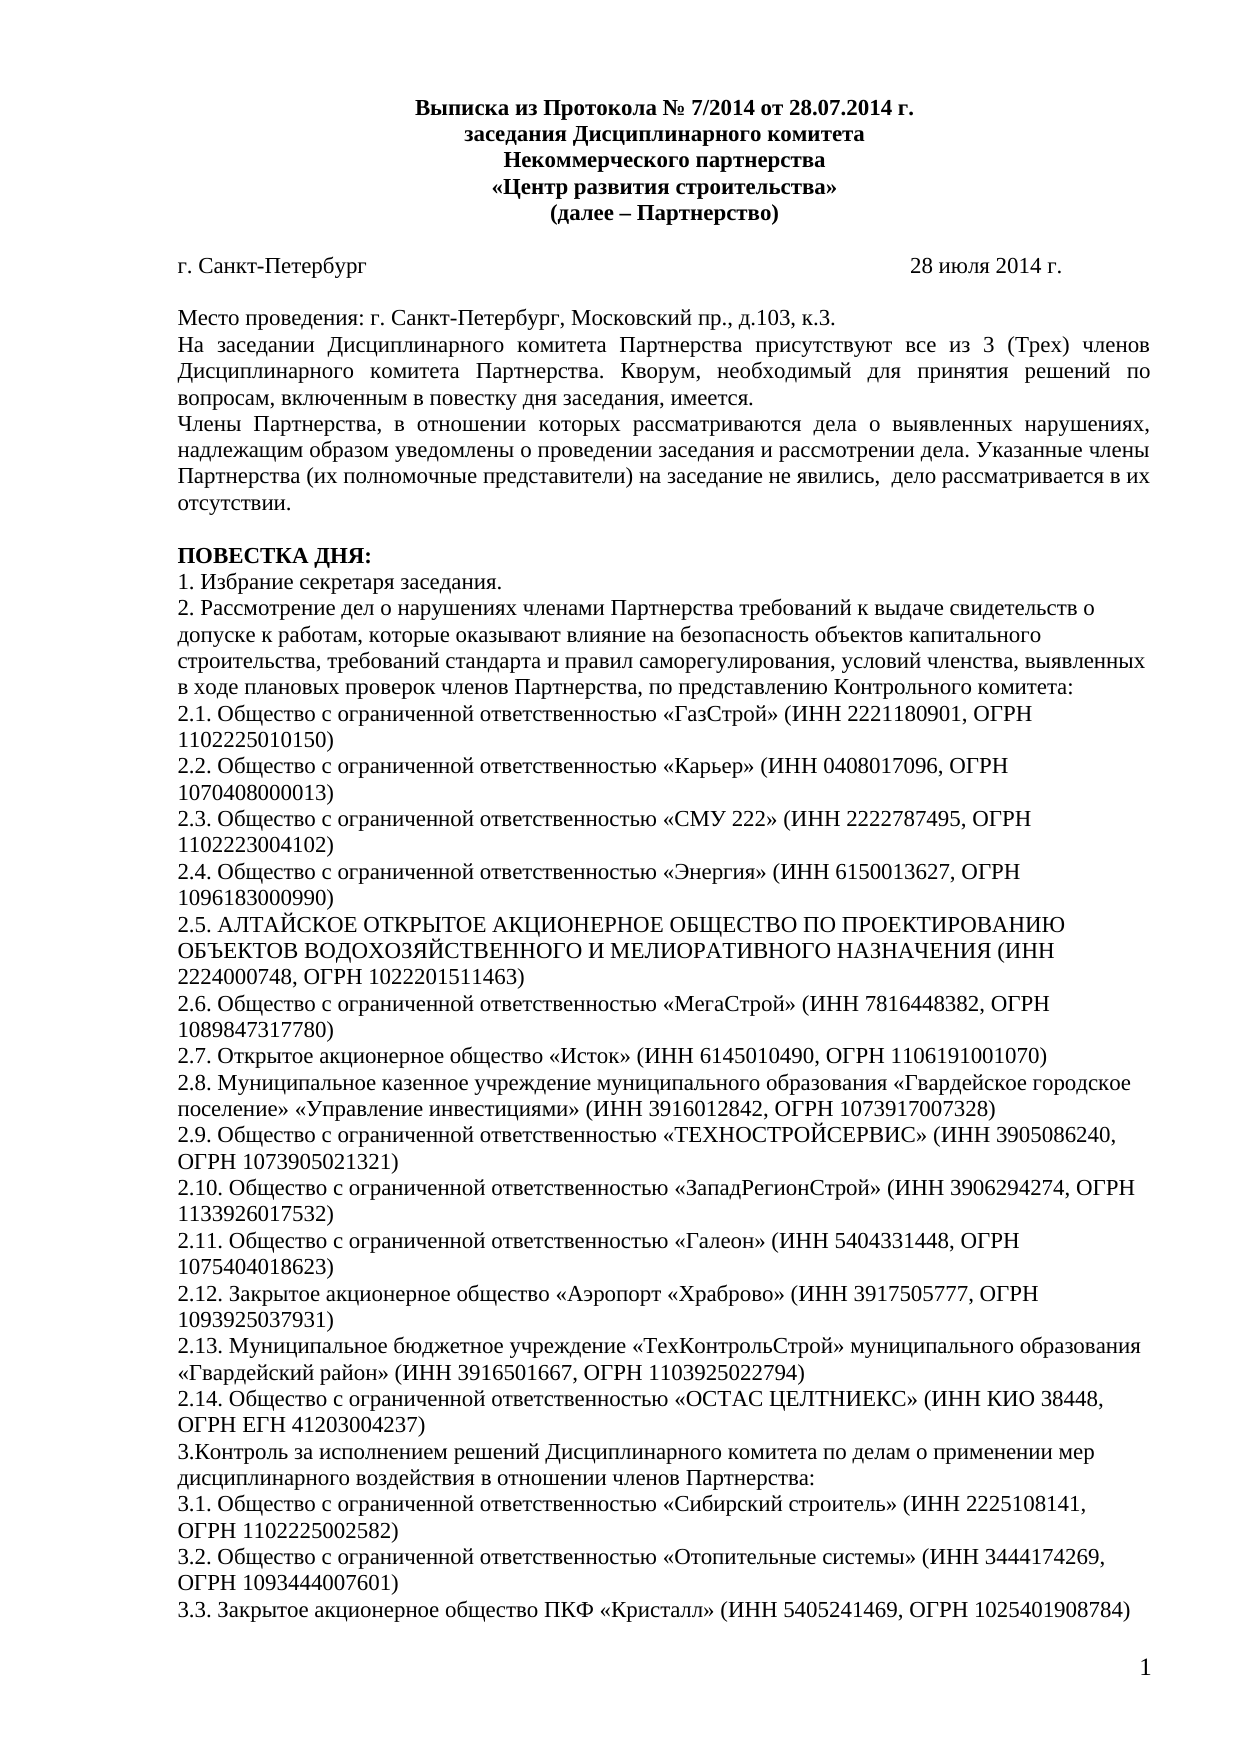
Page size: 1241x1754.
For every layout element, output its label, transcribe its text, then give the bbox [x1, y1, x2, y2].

text 2.2. Общество с ограниченной ответственностью «Карьер» (ИНН 0408017096, ОГРН 1070408000013) [177, 752, 1152, 805]
text 3.1. Общество с ограниченной ответственностью «Сибирский строитель» (ИНН 2225108141, ОГРН 1102225002582) [177, 1490, 1152, 1543]
text 2.13. Муниципальное бюджетное учреждение «ТехКонтрольСтрой» муниципального образования «Гвардейский район» (ИНН 3916501667, ОГРН 1103925022794) [177, 1332, 1152, 1385]
text 2.3. Общество с ограниченной ответственностью «СМУ 222» (ИНН 2222787495, ОГРН 1102223004102) [177, 805, 1152, 858]
text (далее – Партнерство) [177, 199, 1152, 225]
text 2.9. Общество с ограниченной ответственностью «ТЕХНОСТРОЙСЕРВИС» (ИНН 3905086240, ОГРН 1073905021321) [177, 1121, 1152, 1174]
text 2.6. Общество с ограниченной ответственностью «МегаСтрой» (ИНН 7816448382, ОГРН 1089847317780) [177, 990, 1152, 1042]
text Место проведения: г. Санкт-Петербург, Московский пр., д.103, к.3. [177, 304, 1152, 331]
text 2.10. Общество с ограниченной ответственностью «ЗападРегионСтрой» (ИНН 3906294274, ОГРН 1133926017532) [177, 1174, 1152, 1227]
text 2.11. Общество с ограниченной ответственностью «Галеон» (ИНН 5404331448, ОГРН 1075404018623) [177, 1227, 1152, 1279]
text 2.4. Общество с ограниченной ответственностью «Энергия» (ИНН 6150013627, ОГРН 1096183000990) [177, 858, 1152, 911]
text 2.14. Общество с ограниченной ответственностью «ОСТАС ЦЕЛТНИЕКС» (ИНН КИО 38448, ОГРН ЕГН 41203004237) [177, 1385, 1152, 1438]
text 2.5. АЛТАЙСКОЕ ОТКРЫТОЕ АКЦИОНЕРНОЕ ОБЩЕСТВО ПО ПРОЕКТИРОВАНИЮ ОБЪЕКТОВ ВОДОХОЗЯЙСТВЕННОГО И МЕЛИОРАТИВНОГО НАЗНАЧЕНИЯ (ИНН 2224000748, ОГРН 1022201511463) [177, 911, 1152, 990]
text 2.12. Закрытое акционерное общество «Аэропорт «Храброво» (ИНН 3917505777, ОГРН 1093925037931) [177, 1279, 1152, 1332]
text 2. Рассмотрение дел о нарушениях членами Партнерства требований к выдаче свидетельств о допуске к работам, которые оказывают влияние на безопасность объектов капитального строительства, требований стандарта и правил саморегулирования, условий членства, выявленных в ходе плановых проверок членов Партнерства, по представлению Контрольного комитета: [177, 594, 1152, 700]
text Выписка из Протокола № 7/2014 от 28.07.2014 г. [177, 94, 1152, 120]
text 1. Избрание секретаря заседания. [177, 568, 1152, 594]
text 3.3. Закрытое акционерное общество ПКФ «Кристалл» (ИНН 5405241469, ОГРН 1025401908784) [177, 1596, 1152, 1622]
text 2.8. Муниципальное казенное учреждение муниципального образования «Гвардейское городское поселение» «Управление инвестициями» (ИНН 3916012842, ОГРН 1073917007328) [177, 1069, 1152, 1121]
text На заседании Дисциплинарного комитета Партнерства присутствуют все из 3 (Трех) членов Дисциплинарного комитета Партнерства. Кворум, необходимый для принятия решений по вопросам, включенным в повестку дня заседания, имеется. [177, 331, 1152, 410]
text Некоммерческого партнерства [177, 146, 1152, 173]
text 2.1. Общество с ограниченной ответственностью «ГазСтрой» (ИНН 2221180901, ОГРН 1102225010150) [177, 700, 1152, 752]
text 3.Контроль за исполнением решений Дисциплинарного комитета по делам о применении мер дисциплинарного воздействия в отношении членов Партнерства: [177, 1438, 1152, 1490]
text г. Санкт-Петербург 28 июля 2014 г. [177, 252, 1152, 278]
text 3.2. Общество с ограниченной ответственностью «Отопительные системы» (ИНН 3444174269, ОГРН 1093444007601) [177, 1543, 1152, 1596]
text 2.7. Открытое акционерное общество «Исток» (ИНН 6145010490, ОГРН 1106191001070) [177, 1042, 1152, 1069]
text заседания Дисциплинарного комитета [177, 120, 1152, 146]
text ПОВЕСТКА ДНЯ: [177, 542, 1152, 568]
text «Центр развития строительства» [177, 173, 1152, 199]
text Члены Партнерства, в отношении которых рассматриваются дела о выявленных нарушениях, надлежащим образом уведомлены о проведении заседания и рассмотрении дела. Указанные члены Партнерства (их полномочные представители) на заседание не явились, дело рассматривается в их отсутствии. [177, 410, 1152, 515]
